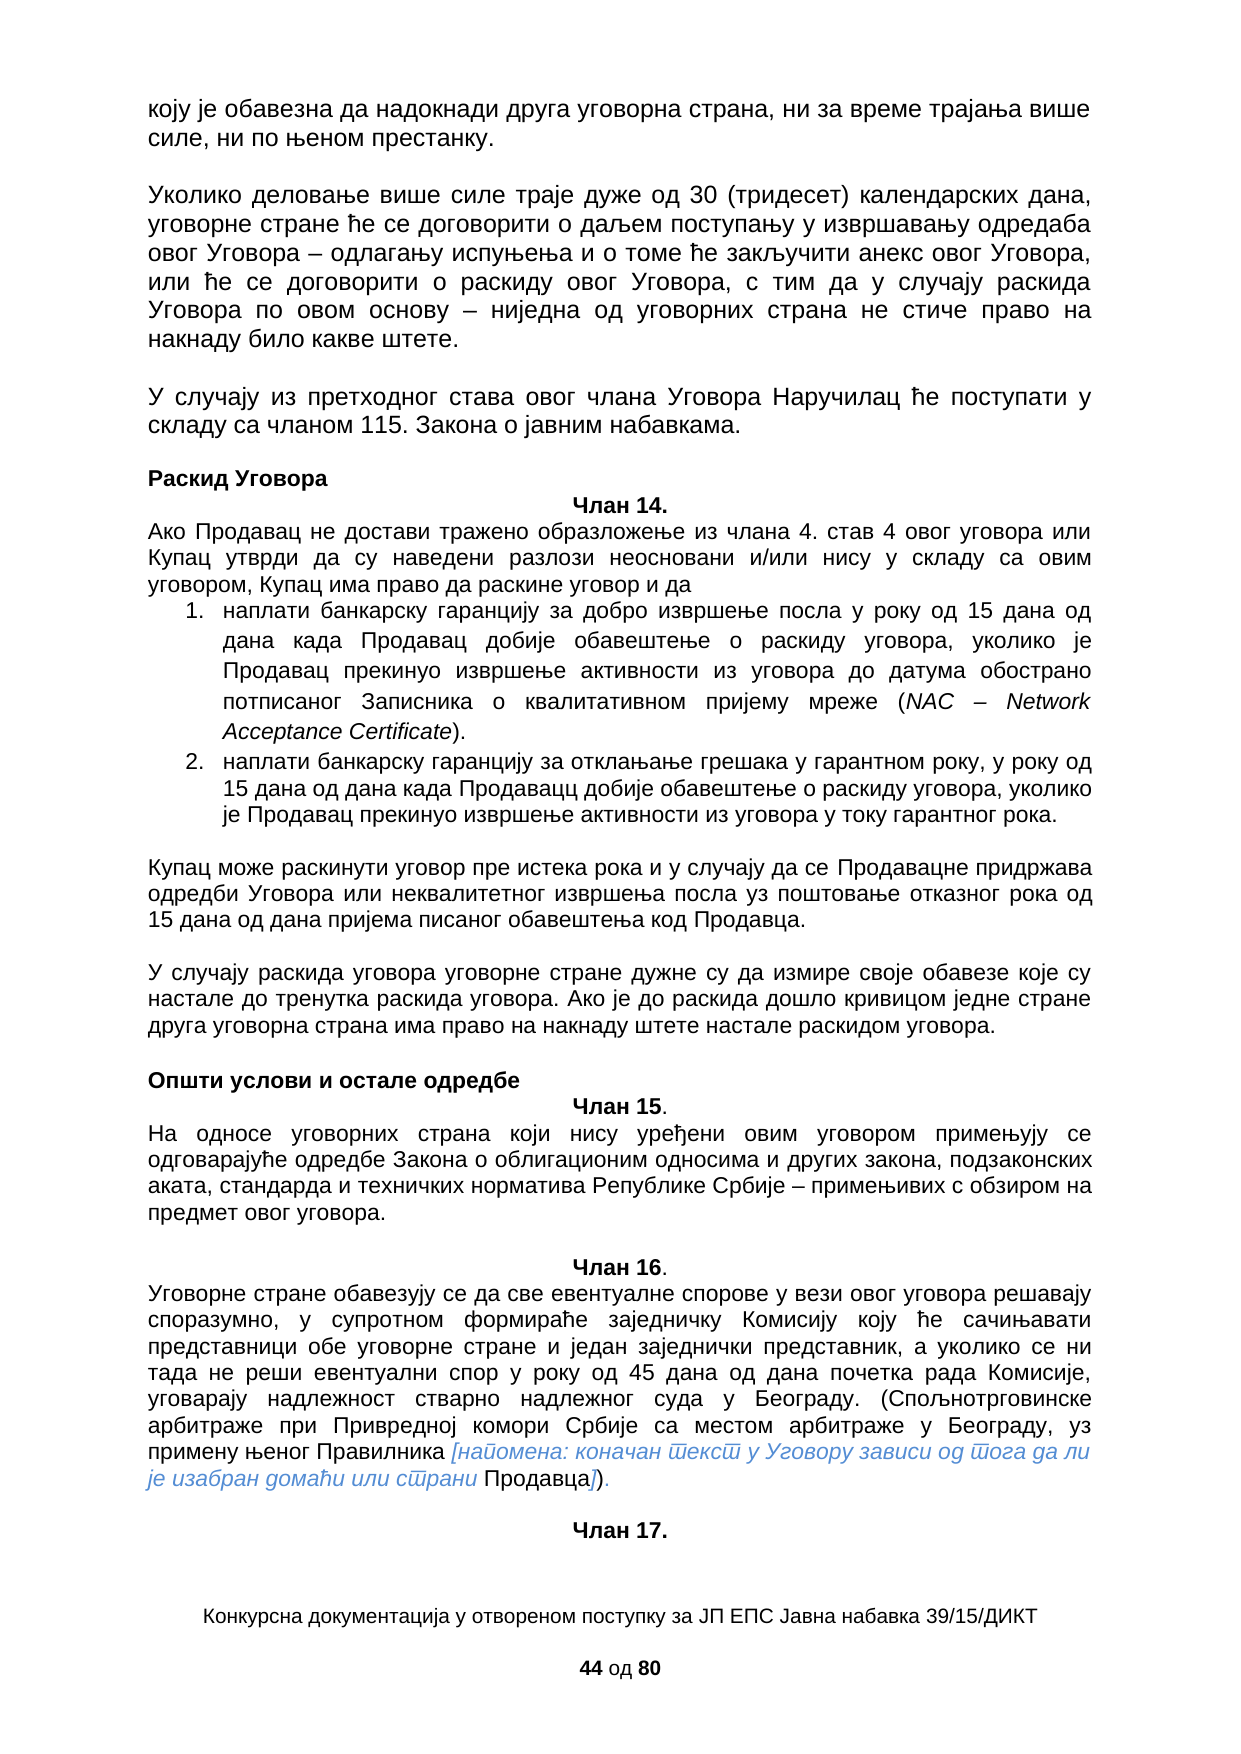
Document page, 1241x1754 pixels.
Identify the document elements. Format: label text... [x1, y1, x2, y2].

text Раскид Уговора [148, 465, 1092, 492]
text Члан 15. [148, 1093, 1092, 1119]
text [148, 94, 1092, 151]
text Уколико деловање више силе траје дуже од 30 (тридесет) календарских дана, уговорне стране ће се договорити о даљем поступању у извршавању одредаба овог Уговора – одлагању испуњења и о томе ће закључити анекс овог Уговора, или ће се договорити о раскиду овог Уговора, с тим да у случају раскида Уговора по овом основу – ниједна од уговорних страна не стиче право на накнаду било какве штете. [148, 180, 1092, 353]
list наплати банкарску гаранцију за отклањање грешака у гарантном року, у року од 15 дана од дана када Продавацц добије обавештење о раскиду уговора, уколико је Продавац прекинуо извршење активности из уговора у току гарантног рока. [185, 748, 1092, 827]
text Члан 16. [148, 1254, 1092, 1280]
text У случају раскида уговора уговорне стране дужне су да измире своје обавезе које су настале до тренутка раскида уговора. Ако је до раскида дошло кривицом једне стране друга уговорна страна има право на накнаду штете настале раскидом уговора. [148, 959, 1092, 1038]
text Купац може раскинути уговор пре истека рока и у случају да се Продавацне придржава одредби Уговора или неквалитетног извршења посла уз поштовање отказног рока од 15 дана од дана пријема писаног обавештења код Продавца. [148, 853, 1092, 933]
text У случају из претходног става овог члана Уговора Наручилац ће поступати у складу са чланом 115. Закона о јавним набавкама. [148, 381, 1092, 439]
text Општи услови и остале одредбе [148, 1067, 1092, 1093]
list наплати банкарску гаранцију за добро извршење посла у року од 15 дана од дана када Продавац добије обавештење о раскиду уговора, уколико је Продавац прекинуо извршење активности из уговора до датума обострано потписаног Записника о квалитативном пријему мреже (NAC – Network Acceptance Certificate). [185, 597, 1092, 744]
text Члан 14. [148, 492, 1092, 518]
text Уговорне стране обавезују се да све евентуалне спорове у вези овог уговора решавају споразумно, у супротном формираће заједничку Комисију коју ће сачињавати представници обе уговорне стране и један заједнички представник, а уколико се ни тада не реши евентуални спор у року од 45 дана од дана почетка рада Комисије, уговарају надлежност стварно надлежног суда у Београду. (Спољнотрговинске арбитраже при Привредној комори Србије са местом арбитраже у Београду, уз примену њеног Правилника [напомена: коначан текст у Уговору зависи од тога да ли је изабран домаћи или страни Продавца]). [148, 1280, 1092, 1491]
text Ако Продавац не достави тражено образложење из члана 4. став 4 овог уговора или Купац утврди да су наведени разлози неосновани и/или нису у складу са овим уговором, Купац има право да раскине уговор и да [148, 518, 1092, 597]
text На односе уговорних страна који нису уређени овим уговором примењују се одговарајуће одредбе Закона о облигационим односима и других закона, подзаконских аката, стандарда и техничких норматива Републике Србије – примењивих с обзиром на предмет овог уговора. [148, 1119, 1092, 1225]
text Члан 17. [148, 1517, 1092, 1543]
